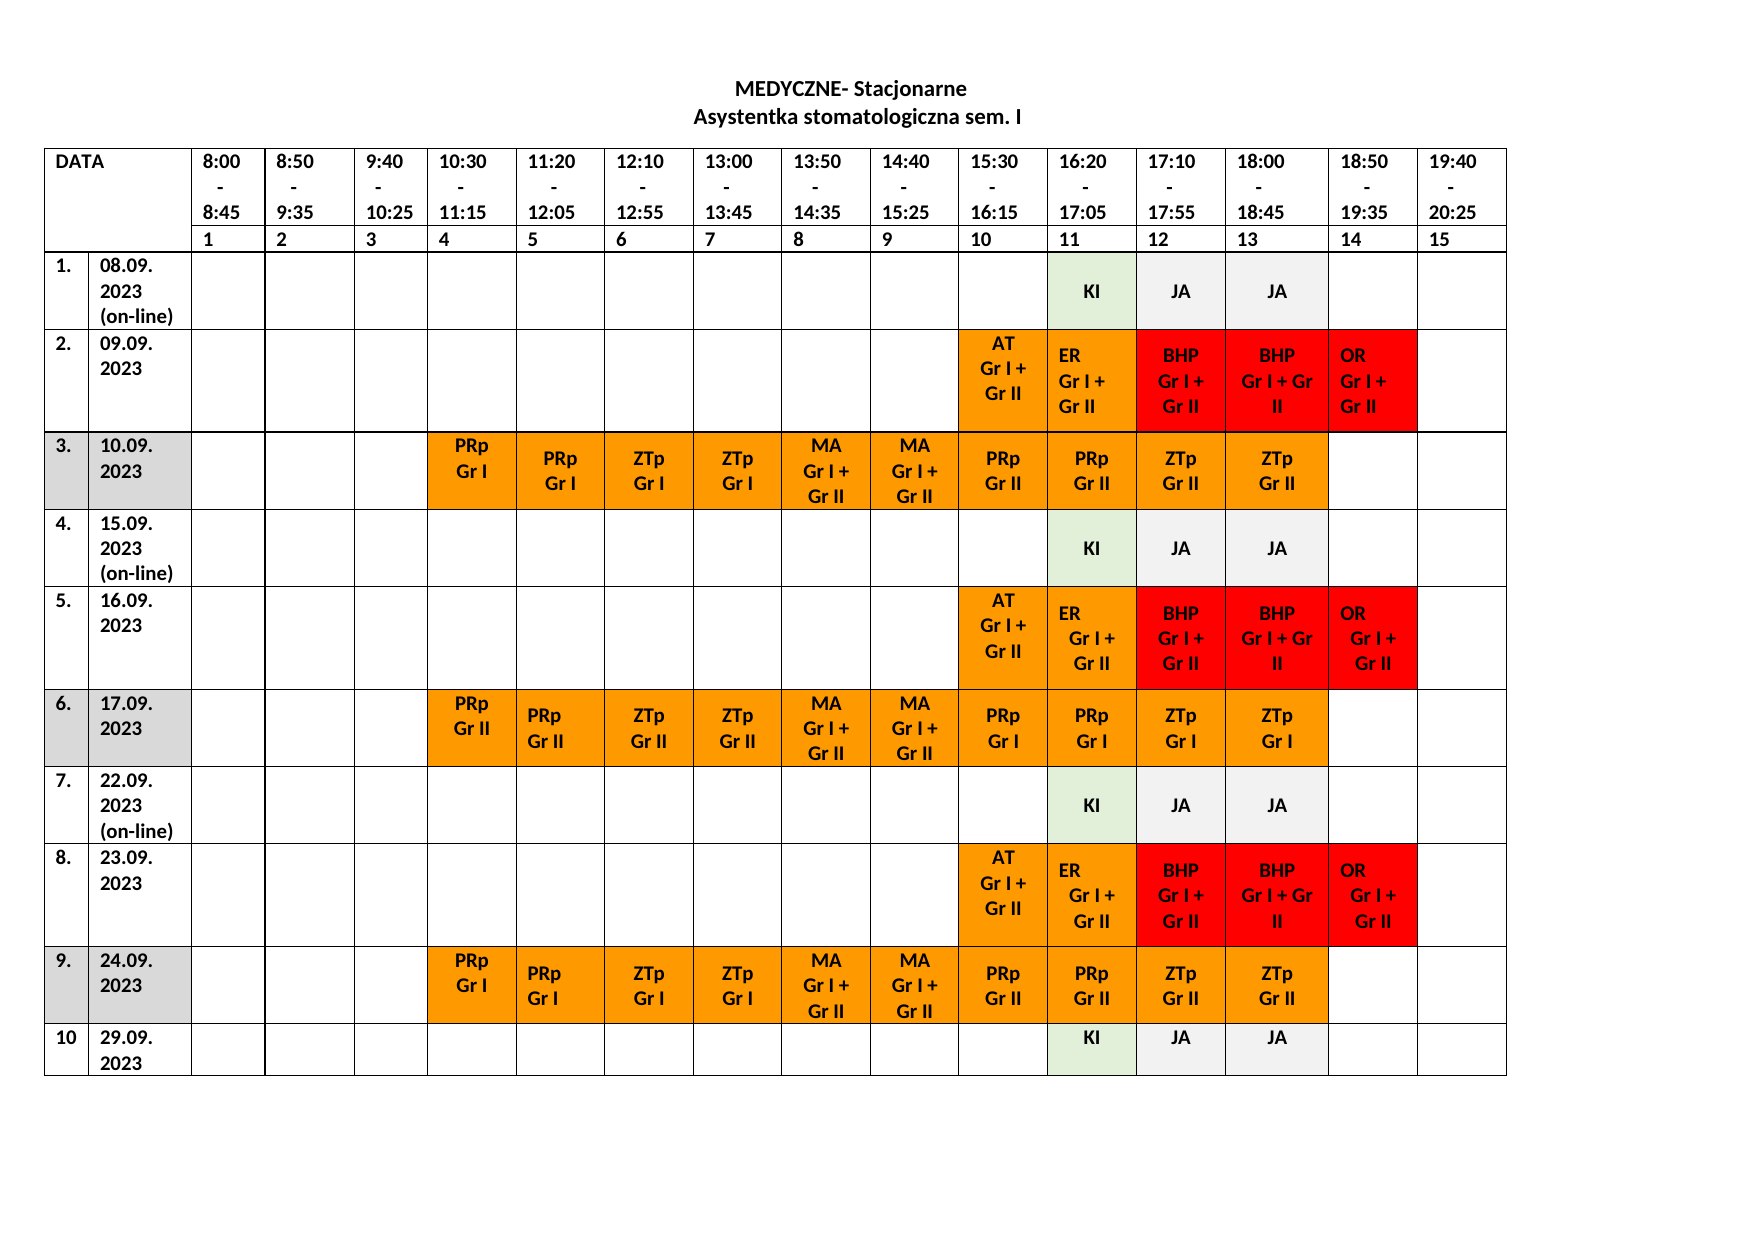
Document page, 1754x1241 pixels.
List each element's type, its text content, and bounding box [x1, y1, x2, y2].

table_cell JA [1137, 767, 1225, 843]
table_cell 17.09. 2023 [89, 690, 191, 766]
table_cell [428, 253, 516, 329]
table_cell 3. [45, 433, 88, 509]
table_header 14:40 - 15:25 [871, 149, 958, 225]
table_cell 5. [45, 587, 88, 689]
table_cell 3 [355, 226, 427, 251]
table_cell [192, 587, 264, 689]
table_cell 14 [1329, 226, 1417, 251]
table_cell [517, 510, 604, 586]
table_cell MA Gr I + Gr II [871, 690, 958, 766]
table_cell BHP Gr I + Gr II [1137, 330, 1225, 431]
table_cell ER Gr I + Gr II [1048, 587, 1136, 689]
table_cell [871, 587, 958, 689]
table_header 13:50 - 14:35 [782, 149, 870, 225]
table_cell 10 [959, 226, 1047, 251]
table_cell [192, 767, 264, 843]
table_cell 10.09. 2023 [89, 433, 191, 509]
table_cell ZTp Gr II [1137, 947, 1225, 1023]
table_cell [355, 767, 427, 843]
table_cell 08.09. 2023 (on-line) [89, 253, 191, 329]
table_cell PRp Gr I [517, 947, 604, 1023]
table_cell [782, 767, 870, 843]
table_cell [694, 510, 781, 586]
table_cell JA [1226, 767, 1328, 843]
table_cell [355, 253, 427, 329]
table_cell [959, 767, 1047, 843]
table_cell ZTp Gr I [605, 947, 693, 1023]
table_cell [871, 330, 958, 431]
table_header 9:40 - 10:25 [355, 149, 427, 225]
table_cell [266, 330, 354, 431]
table_cell JA [1137, 510, 1225, 586]
table_cell BHP Gr I + Gr II [1137, 844, 1225, 946]
table_cell ER Gr I + Gr II [1048, 844, 1136, 946]
table_cell BHP Gr I + Gr II [1226, 844, 1328, 946]
table_cell [694, 767, 781, 843]
table_cell [1418, 330, 1506, 431]
table_cell PRp Gr II [1048, 947, 1136, 1023]
table_cell [1418, 253, 1506, 329]
table_cell [266, 690, 354, 766]
table_cell [355, 947, 427, 1023]
table_cell [266, 767, 354, 843]
table_cell 12 [1137, 226, 1225, 251]
table_cell [355, 690, 427, 766]
table_cell [871, 767, 958, 843]
table_cell ZTp Gr I [1137, 690, 1225, 766]
table_cell [782, 510, 870, 586]
table_cell [694, 253, 781, 329]
table_cell [694, 1024, 781, 1075]
table_cell [1329, 1024, 1417, 1075]
table_cell [1418, 844, 1506, 946]
table_cell [871, 844, 958, 946]
table_cell PRp Gr I [959, 690, 1047, 766]
table_cell KI [1048, 1024, 1136, 1075]
table_cell 22.09. 2023 (on-line) [89, 767, 191, 843]
table_cell 15.09. 2023 (on-line) [89, 510, 191, 586]
table_cell [871, 510, 958, 586]
table_cell [266, 947, 354, 1023]
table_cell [89, 1024, 191, 1075]
table_cell 16.09. 2023 [89, 587, 191, 689]
table_cell KI [1048, 253, 1136, 329]
table_cell MA Gr I + Gr II [871, 947, 958, 1023]
table_cell [266, 510, 354, 586]
table_cell [192, 844, 264, 946]
table_cell MA Gr I + Gr II [782, 433, 870, 509]
table_cell [1418, 433, 1506, 509]
table_cell [959, 1024, 1047, 1075]
table_header DATA [45, 149, 191, 251]
table_cell ZTp Gr I [694, 433, 781, 509]
table_cell JA [1226, 510, 1328, 586]
table_cell 5 [517, 226, 604, 251]
table_cell [428, 767, 516, 843]
table_cell ZTp Gr II [1226, 947, 1328, 1023]
table_cell 24.09. 2023 [89, 947, 191, 1023]
table_cell AT Gr I + Gr II [959, 587, 1047, 689]
table_cell [782, 1024, 870, 1075]
table_cell BHP Gr I + Gr II [1226, 330, 1328, 431]
table_cell [1329, 253, 1417, 329]
table_header 8:00 - 8:45 [192, 149, 264, 225]
table_cell JA [1226, 1024, 1328, 1075]
table_cell [605, 253, 693, 329]
table_header 11:20 - 12:05 [517, 149, 604, 225]
table_cell JA [1226, 253, 1328, 329]
table_cell [266, 1024, 354, 1075]
table_cell [517, 253, 604, 329]
table_cell [355, 330, 427, 431]
table_cell AT Gr I + Gr II [959, 844, 1047, 946]
table_cell [192, 1024, 264, 1075]
table_cell 1. [45, 253, 88, 329]
table_cell MA Gr I + Gr II [782, 947, 870, 1023]
table_cell [192, 330, 264, 431]
table_cell 10 [45, 1024, 88, 1075]
table_cell 9 [871, 226, 958, 251]
table_cell OR Gr I + Gr II [1329, 330, 1417, 431]
table_cell [1329, 690, 1417, 766]
table_cell 8 [782, 226, 870, 251]
table_cell [428, 587, 516, 689]
table_cell OR Gr I + Gr II [1329, 587, 1417, 689]
table_cell [871, 1024, 958, 1075]
table_cell [192, 510, 264, 586]
table_header 17:10 - 17:55 [1137, 149, 1225, 225]
table_cell 6 [605, 226, 693, 251]
table_cell PRp Gr I [428, 433, 516, 509]
table_cell KI [1048, 510, 1136, 586]
table_cell [1329, 510, 1417, 586]
table_cell [192, 433, 264, 509]
table_cell [1418, 690, 1506, 766]
table_cell 8. [45, 844, 88, 946]
table_cell OR Gr I + Gr II [1329, 844, 1417, 946]
table_cell [871, 253, 958, 329]
table_cell [428, 1024, 516, 1075]
table_cell PRp Gr II [1048, 433, 1136, 509]
table_cell [517, 330, 604, 431]
table_cell 6. [45, 690, 88, 766]
table_cell [266, 587, 354, 689]
table_cell JA [1137, 1024, 1225, 1075]
table_cell 23.09. 2023 [89, 844, 191, 946]
table_cell ZTp Gr I [1226, 690, 1328, 766]
table_header 12:10 - 12:55 [605, 149, 693, 225]
table_cell [517, 767, 604, 843]
table_cell [1418, 510, 1506, 586]
table_cell [428, 844, 516, 946]
table_cell 15 [1418, 226, 1506, 251]
table_cell [1418, 1024, 1506, 1075]
table_cell [605, 510, 693, 586]
table_cell [428, 510, 516, 586]
table_cell [355, 510, 427, 586]
table_cell [192, 947, 264, 1023]
table_cell [782, 844, 870, 946]
table_cell 1 [192, 226, 264, 251]
table_cell [192, 690, 264, 766]
table_cell KI [1048, 767, 1136, 843]
table_cell [266, 253, 354, 329]
table_cell 7 [694, 226, 781, 251]
table_cell AT Gr I + Gr II [959, 330, 1047, 431]
table_cell [517, 844, 604, 946]
table_cell [428, 330, 516, 431]
table_cell [192, 253, 264, 329]
table_cell 11 [1048, 226, 1136, 251]
table_cell ZTp Gr II [605, 690, 693, 766]
table_cell [1418, 947, 1506, 1023]
table_cell [355, 433, 427, 509]
table_cell MA Gr I + Gr II [871, 433, 958, 509]
table_header 13:00 - 13:45 [694, 149, 781, 225]
table_cell 09.09. 2023 [89, 330, 191, 431]
table_cell PRp Gr II [959, 433, 1047, 509]
table_cell 13 [1226, 226, 1328, 251]
table_header 10:30 - 11:15 [428, 149, 516, 225]
table_cell ZTp Gr II [1137, 433, 1225, 509]
table_cell [782, 587, 870, 689]
table_header 19:40 - 20:25 [1418, 149, 1506, 225]
table_cell [355, 1024, 427, 1075]
table_cell [605, 767, 693, 843]
table_cell MA Gr I + Gr II [782, 690, 870, 766]
table_cell ER Gr I + Gr II [1048, 330, 1136, 431]
table_header 18:00 - 18:45 [1226, 149, 1328, 225]
table_cell ZTp Gr II [694, 690, 781, 766]
table_cell [1418, 767, 1506, 843]
table_cell [1329, 947, 1417, 1023]
table_cell 4 [428, 226, 516, 251]
table_cell [694, 587, 781, 689]
table_cell [1329, 433, 1417, 509]
table_cell ZTp Gr II [1226, 433, 1328, 509]
table_cell 9. [45, 947, 88, 1023]
table_cell [605, 1024, 693, 1075]
table_cell [605, 844, 693, 946]
table_cell [1329, 767, 1417, 843]
table_cell JA [1137, 253, 1225, 329]
table_cell [959, 253, 1047, 329]
table_cell 4. [45, 510, 88, 586]
table_cell [266, 433, 354, 509]
table_cell [694, 330, 781, 431]
table_cell [266, 844, 354, 946]
table_cell PRp Gr II [428, 690, 516, 766]
table_cell PRp Gr II [517, 690, 604, 766]
table_cell PRp Gr I [428, 947, 516, 1023]
table_cell [517, 587, 604, 689]
table_cell [355, 587, 427, 689]
table_cell [959, 510, 1047, 586]
table_header 18:50 - 19:35 [1329, 149, 1417, 225]
table_cell PRp Gr I [517, 433, 604, 509]
table_cell [694, 844, 781, 946]
table_header 16:20 - 17:05 [1048, 149, 1136, 225]
table_cell 2 [266, 226, 354, 251]
table_cell ZTp Gr I [694, 947, 781, 1023]
table_cell [782, 253, 870, 329]
table_cell PRp Gr II [959, 947, 1047, 1023]
table_cell [605, 330, 693, 431]
table_cell BHP Gr I + Gr II [1226, 587, 1328, 689]
table_cell PRp Gr I [1048, 690, 1136, 766]
table_cell [782, 330, 870, 431]
table_cell [355, 844, 427, 946]
table_cell BHP Gr I + Gr II [1137, 587, 1225, 689]
table_cell 7. [45, 767, 88, 843]
table_cell [605, 587, 693, 689]
table_header 8:50 - 9:35 [266, 149, 354, 225]
table_cell [1418, 587, 1506, 689]
table_cell ZTp Gr I [605, 433, 693, 509]
table_header 15:30 - 16:15 [959, 149, 1047, 225]
table_cell [517, 1024, 604, 1075]
table_cell 2. [45, 330, 88, 431]
